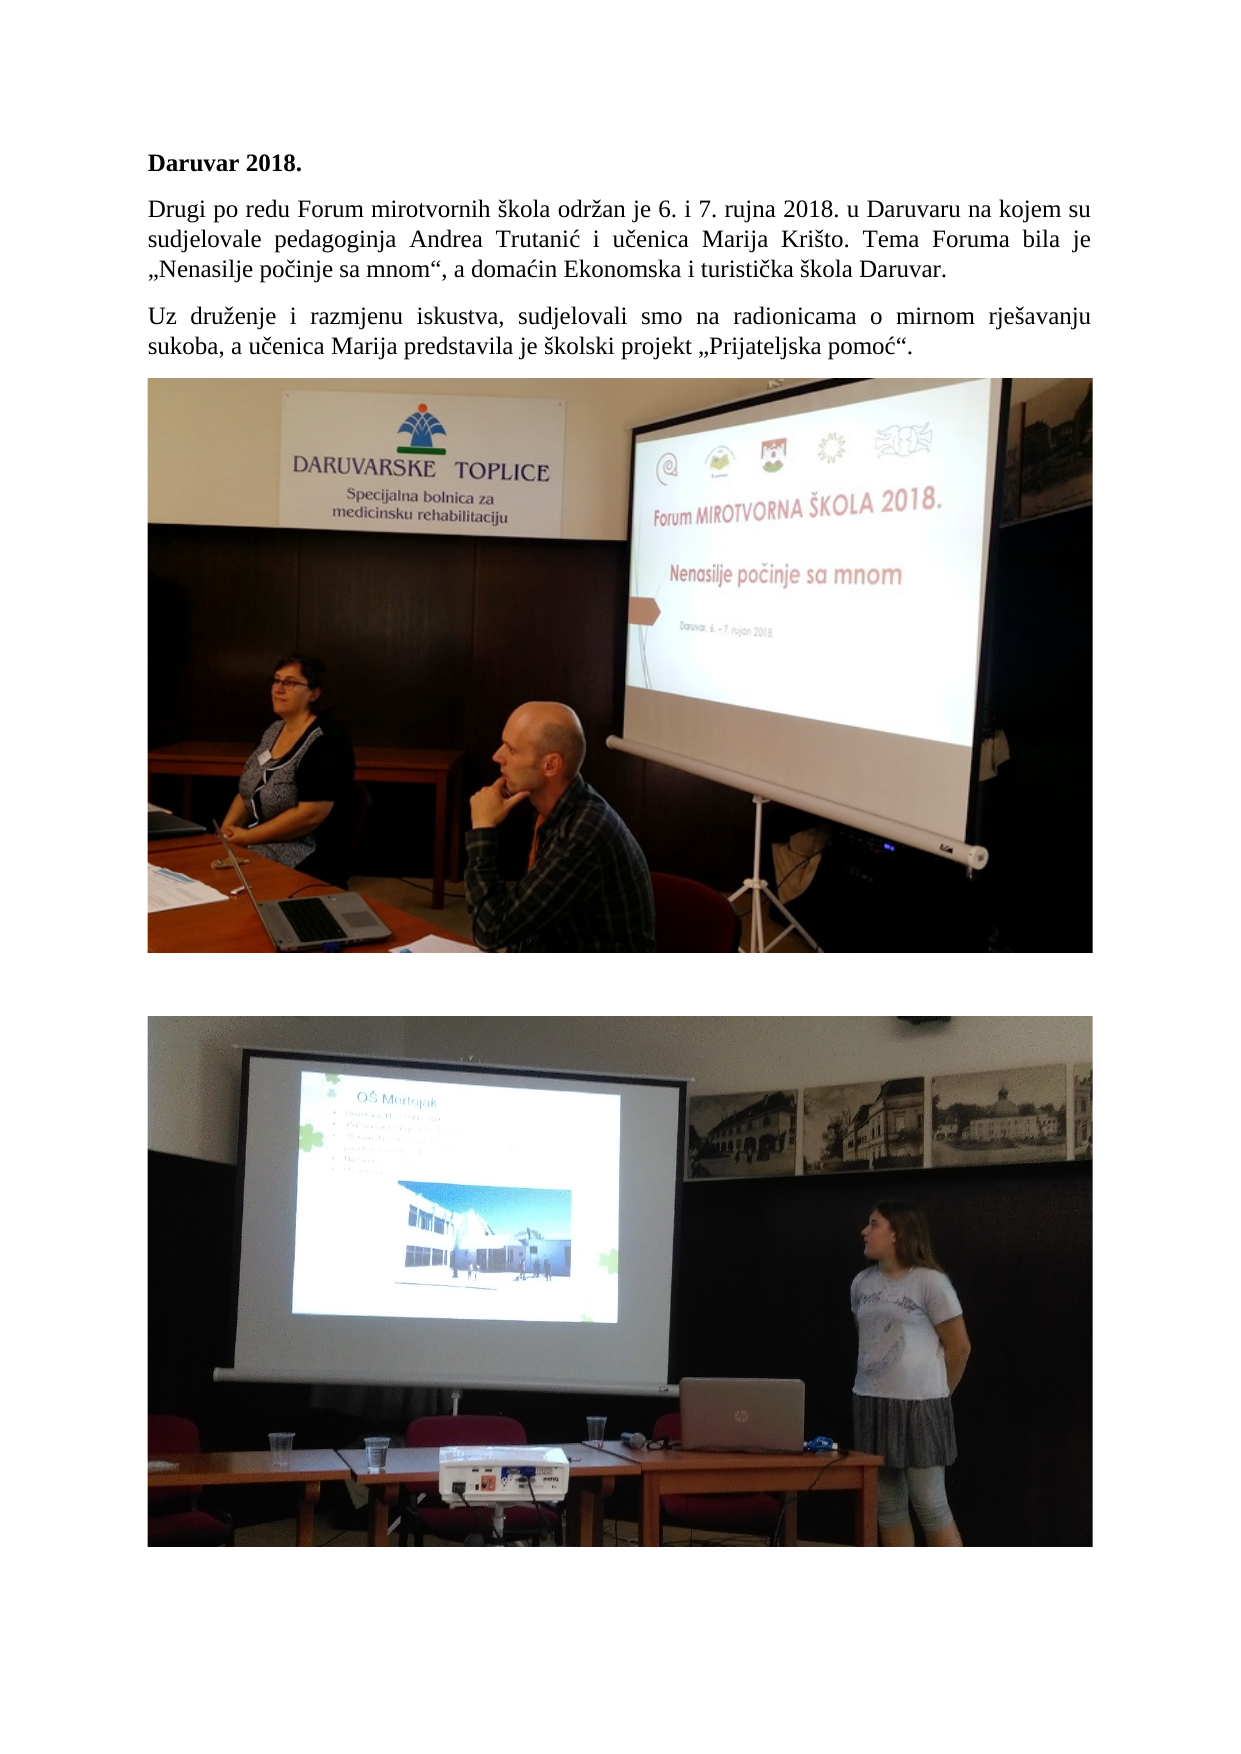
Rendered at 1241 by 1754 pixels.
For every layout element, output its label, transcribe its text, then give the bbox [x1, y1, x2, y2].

picture [147, 378, 1093, 953]
text Drugi po redu Forum mirotvornih škola održan je 6. i 7. rujna 2018. u Daruvaru na kojem su sudjelovale pedagoginja Andrea Trutanić i učenica Marija Krišto. Tema Foruma bila je „Nenasilje počinje sa mnom“, a domaćin Ekonomska i turistička škola Daruvar. [148, 194, 1093, 283]
text Uz druženje i razmjenu iskustva, sudjelovali smo na radionicama o mirnom rješavanju sukoba, a učenica Marija predstavila je školski projekt „Prijateljska pomoć“. [148, 301, 1093, 360]
text Daruvar 2018. [148, 148, 1093, 176]
picture [147, 1016, 1093, 1547]
